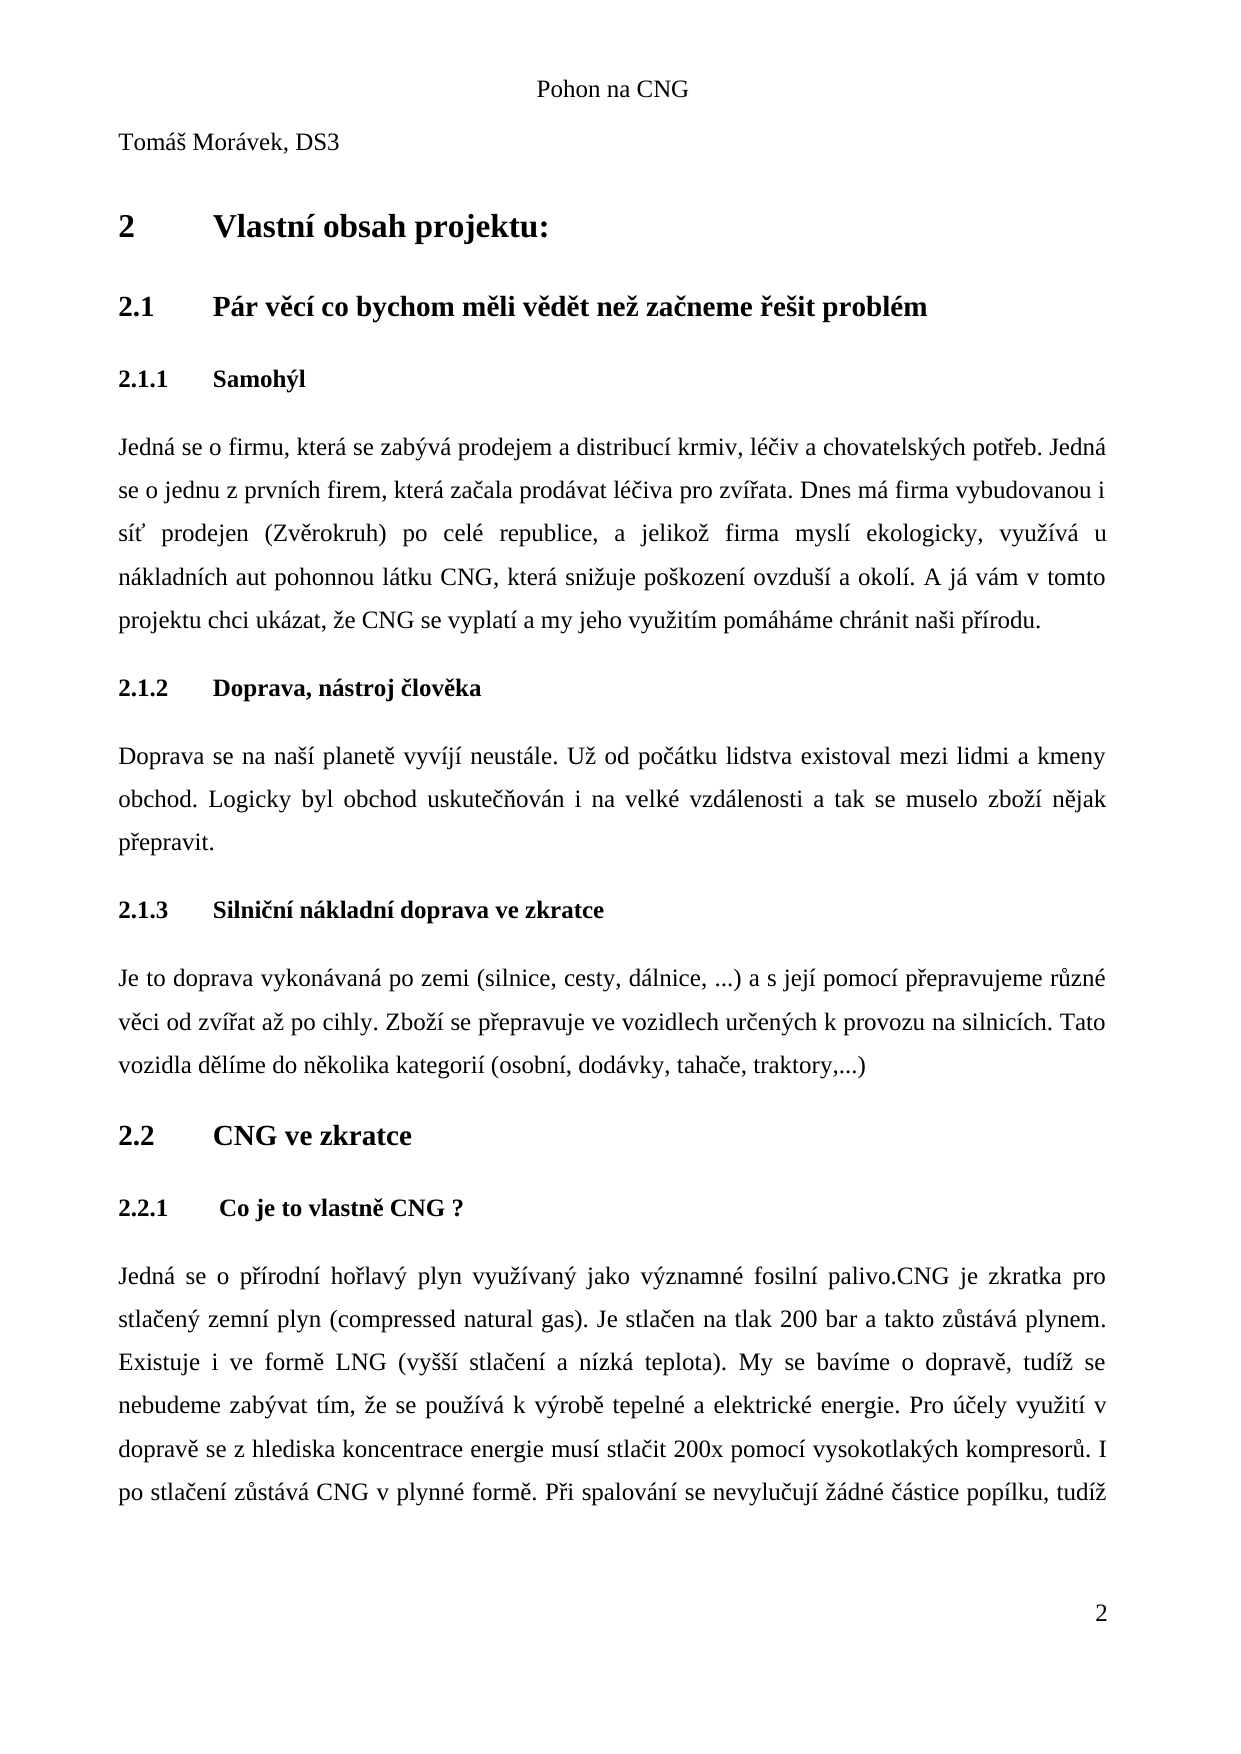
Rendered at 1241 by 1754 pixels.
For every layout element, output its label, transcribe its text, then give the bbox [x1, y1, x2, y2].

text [118, 1261, 1107, 1506]
text Jedná se o firmu, která se zabývá prodejem a distribucí krmiv, léčiv a chovatelských potřeb. Jedná se o jednu z prvních firem, která začala prodávat léčiva pro zvířata. Dnes má firma vybudovanou i síť prodejen (Zvěrokruh) po celé republice, a jelikož firma myslí ekologicky, využívá u nákladních aut pohonnou látku CNG, která snižuje poškození ovzduší a okolí. A já vám v tomto projektu chci ukázat, že CNG se vyplatí a my jeho využitím pomáháme chránit naši přírodu. [118, 432, 1107, 633]
subtitle Co je to vlastně CNG ? [118, 1193, 1107, 1222]
subtitle CNG ve zkratce [118, 1118, 1107, 1151]
subtitle Doprava, nástroj člověka [118, 673, 1107, 702]
text Doprava se na naší planetě vyvíjí neustále. Už od počátku lidstva existoval mezi lidmi a kmeny obchod. Logicky byl obchod uskutečňován i na velké vzdálenosti a tak se muselo zboží nějak přepravit. [118, 741, 1107, 856]
subtitle Samohýl [118, 364, 1107, 393]
subtitle Vlastní obsah projektu: [118, 206, 1107, 244]
text Je to doprava vykonávaná po zemi (silnice, cesty, dálnice, ...) a s její pomocí přepravujeme různé věci od zvířat až po cihly. Zboží se přepravuje ve vozidlech určených k provozu na silnicích. Tato vozidla dělíme do několika kategorií (osobní, dodávky, tahače, traktory,...) [118, 963, 1107, 1078]
subtitle Silniční nákladní doprava ve zkratce [118, 895, 1107, 924]
subtitle Pár věcí co bychom měli vědět než začneme řešit problém [118, 289, 1107, 322]
